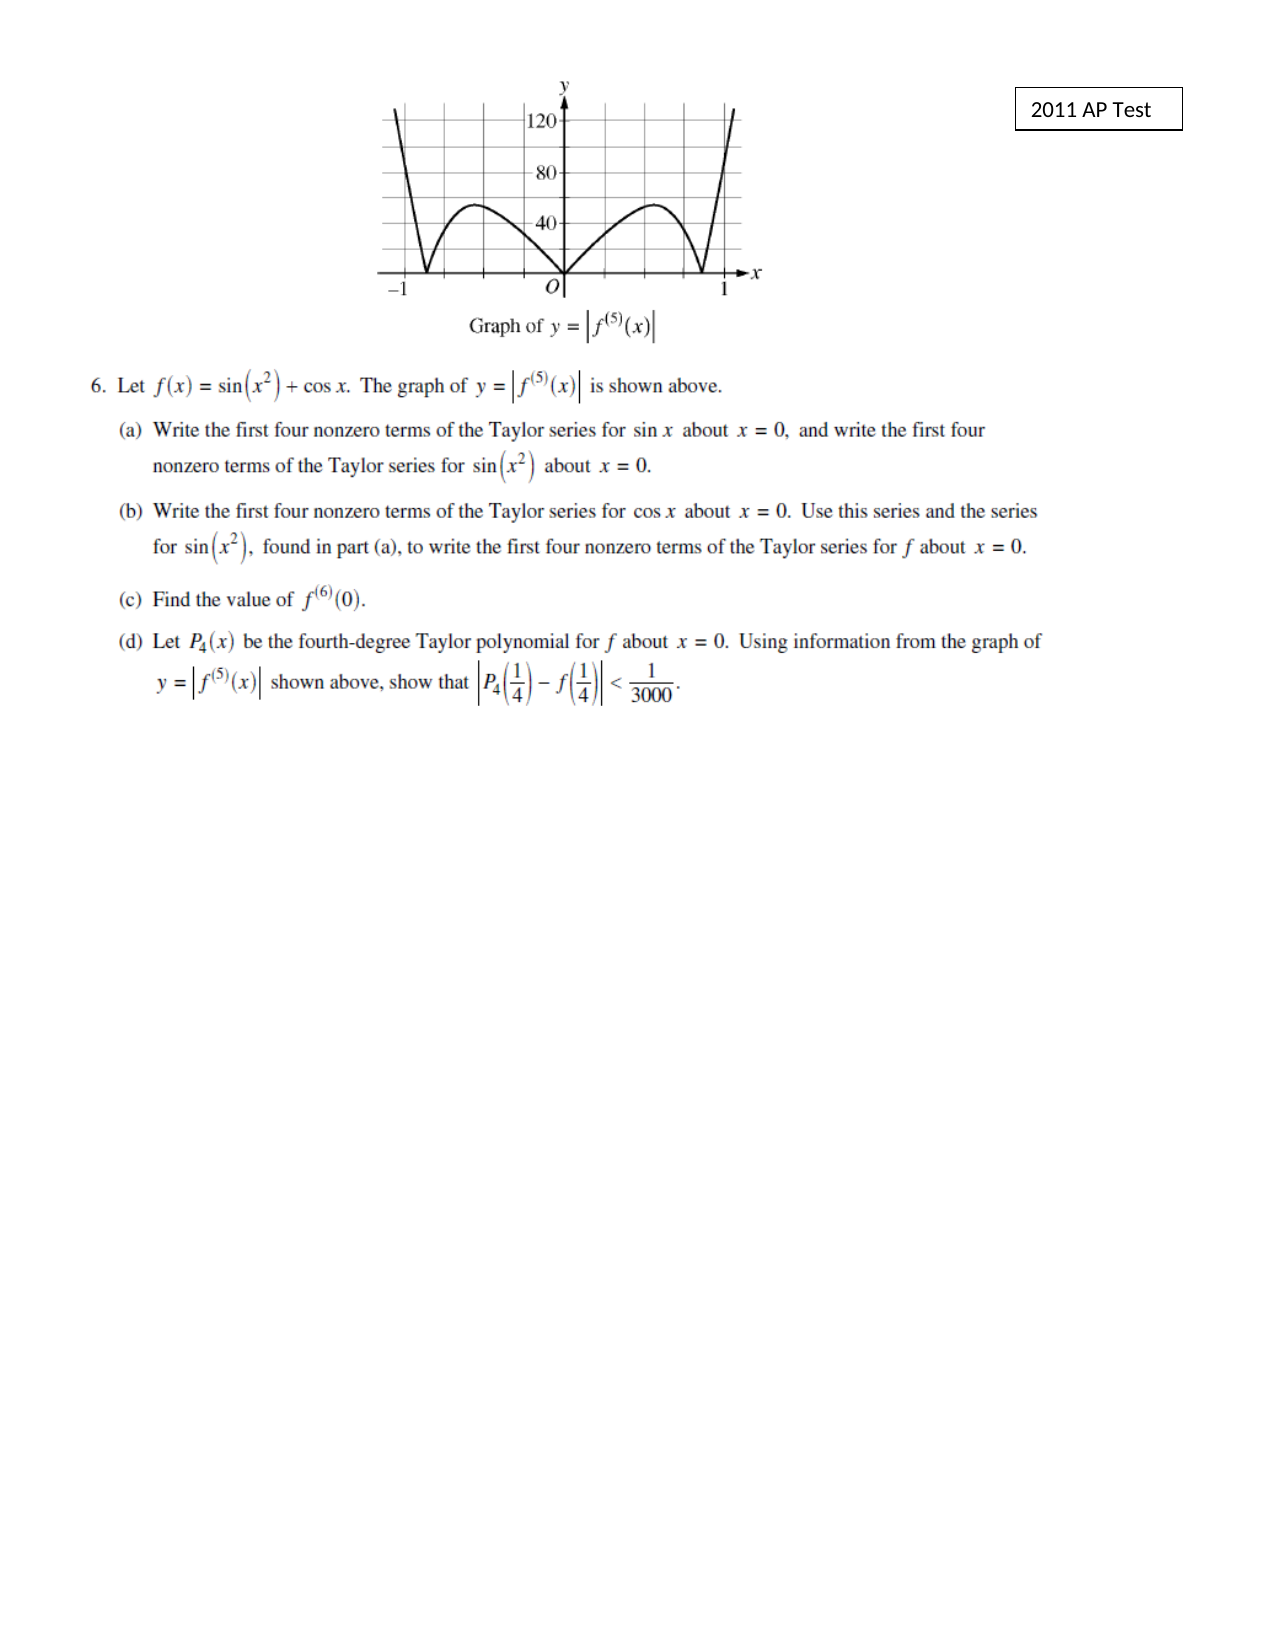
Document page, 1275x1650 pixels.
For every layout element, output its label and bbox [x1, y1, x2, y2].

picture [75, 75, 1050, 717]
